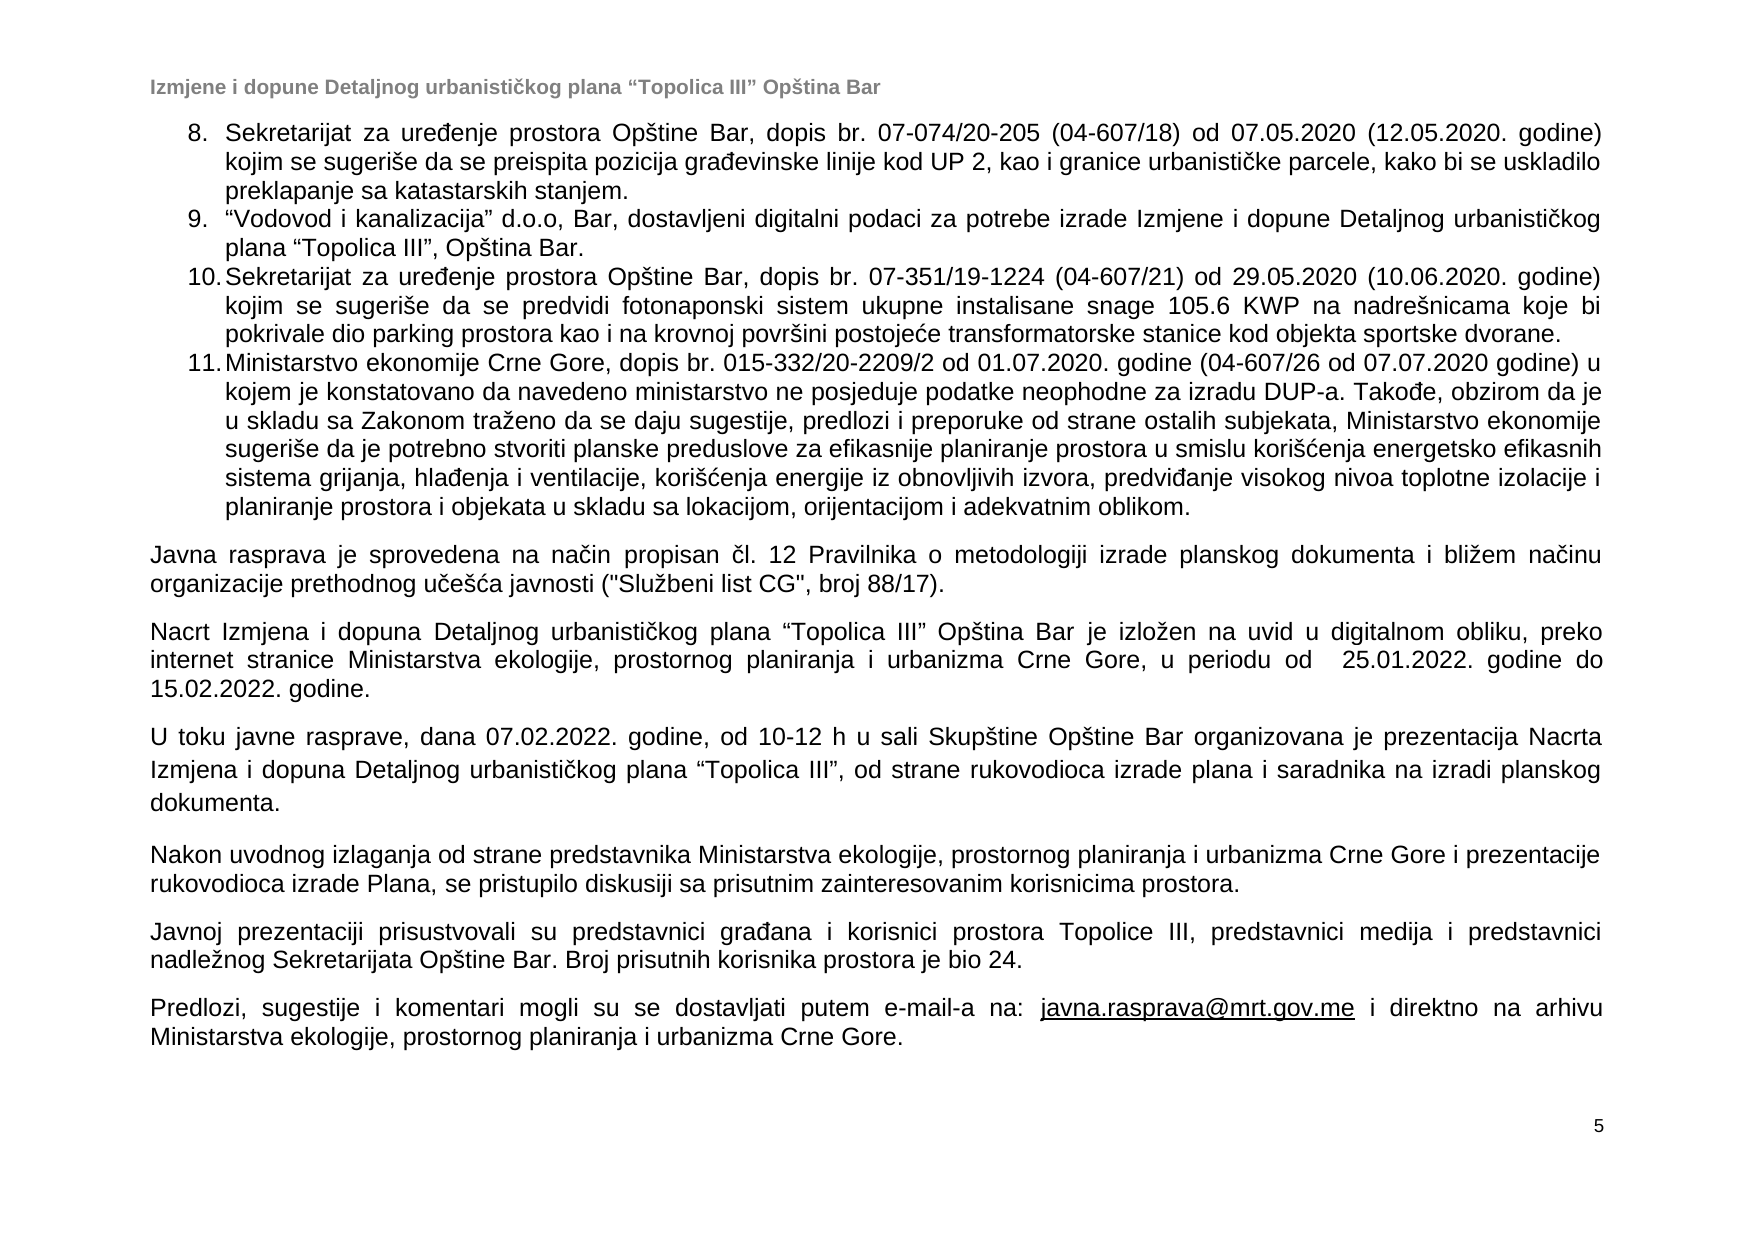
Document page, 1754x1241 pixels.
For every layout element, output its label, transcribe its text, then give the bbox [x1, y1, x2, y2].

text Javna rasprava je sprovedena na način propisan čl. 12 Pravilnika o metodologiji izrade planskog dokumenta i bližem načinu organizacije prethodnog učešća javnosti ("Službeni list CG", broj 88/17). [150, 540, 1604, 597]
list Sekretarijat za uređenje prostora Opštine Bar, dopis br. 07-351/19-1224 (04-607/21) od 29.05.2020 (10.06.2020. godine) kojim se sugeriše da se predvidi fotonaponski sistem ukupne instalisane snage 105.6 KWP na nadrešnicama koje bi pokrivale dio parking prostora kao i na krovnoj površini postojeće transformatorske stanice kod objekta sportske dvorane. [187, 262, 1604, 348]
list “Vodovod i kanalizacija” d.o.o, Bar, dostavljeni digitalni podaci za potrebe izrade Izmjene i dopune Detaljnog urbanističkog plana “Topolica III”, Opština Bar. [187, 204, 1604, 262]
text Nacrt Izmjena i dopuna Detaljnog urbanističkog plana “Topolica III” Opština Bar je izložen na uvid u digitalnom obliku, preko internet stranice Ministarstva ekologije, prostornog planiranja i urbanizma Crne Gore, u periodu od 25.01.2022. godine do 15.02.2022. godine. [150, 616, 1604, 703]
text Javnoj prezentaciji prisustvovali su predstavnici građana i korisnici prostora Topolice III, predstavnici medija i predstavnici nadležnog Sekretarijata Opštine Bar. Broj prisutnih korisnika prostora je bio 24. [150, 917, 1604, 974]
text Predlozi, sugestije i komentari mogli su se dostavljati putem e-mail-a na: javna.rasprava@mrt.gov.me i direktno na arhivu Ministarstva ekologije, prostornog planiranja i urbanizma Crne Gore. [150, 993, 1604, 1051]
list Ministarstvo ekonomije Crne Gore, dopis br. 015-332/20-2209/2 od 01.07.2020. godine (04-607/26 od 07.07.2020 godine) u kojem je konstatovano da navedeno ministarstvo ne posjeduje podatke neophodne za izradu DUP-a. Takođe, obzirom da je u skladu sa Zakonom traženo da se daju sugestije, predlozi i preporuke od strane ostalih subjekata, Ministarstvo ekonomije sugeriše da je potrebno stvoriti planske preduslove za efikasnije planiranje prostora u smislu korišćenja energetsko efikasnih sistema grijanja, hlađenja i ventilacije, korišćenja energije iz obnovljivih izvora, predviđanje visokog nivoa toplotne izolacije i planiranje prostora i objekata u skladu sa lokacijom, orijentacijom i adekvatnim oblikom. [187, 348, 1604, 521]
text Nakon uvodnog izlaganja od strane predstavnika Ministarstva ekologije, prostornog planiranja i urbanizma Crne Gore i prezentacije rukovodioca izrade Plana, se pristupilo diskusiji sa prisutnim zainteresovanim korisnicima prostora. [150, 840, 1604, 898]
text U toku javne rasprave, dana 07.02.2022. godine, od 10-12 h u sali Skupštine Opštine Bar organizovana je prezentacija Nacrta Izmjena i dopuna Detaljnog urbanističkog plana “Topolica III”, od strane rukovodioca izrade plana i saradnika na izradi planskog dokumenta. [150, 784, 1604, 817]
list Sekretarijat za uređenje prostora Opštine Bar, dopis br. 07-074/20-205 (04-607/18) od 07.05.2020 (12.05.2020. godine) kojim se sugeriše da se preispita pozicija građevinske linije kod UP 2, kao i granice urbanističke parcele, kako bi se uskladilo preklapanje sa katastarskih stanjem. [187, 118, 1604, 204]
